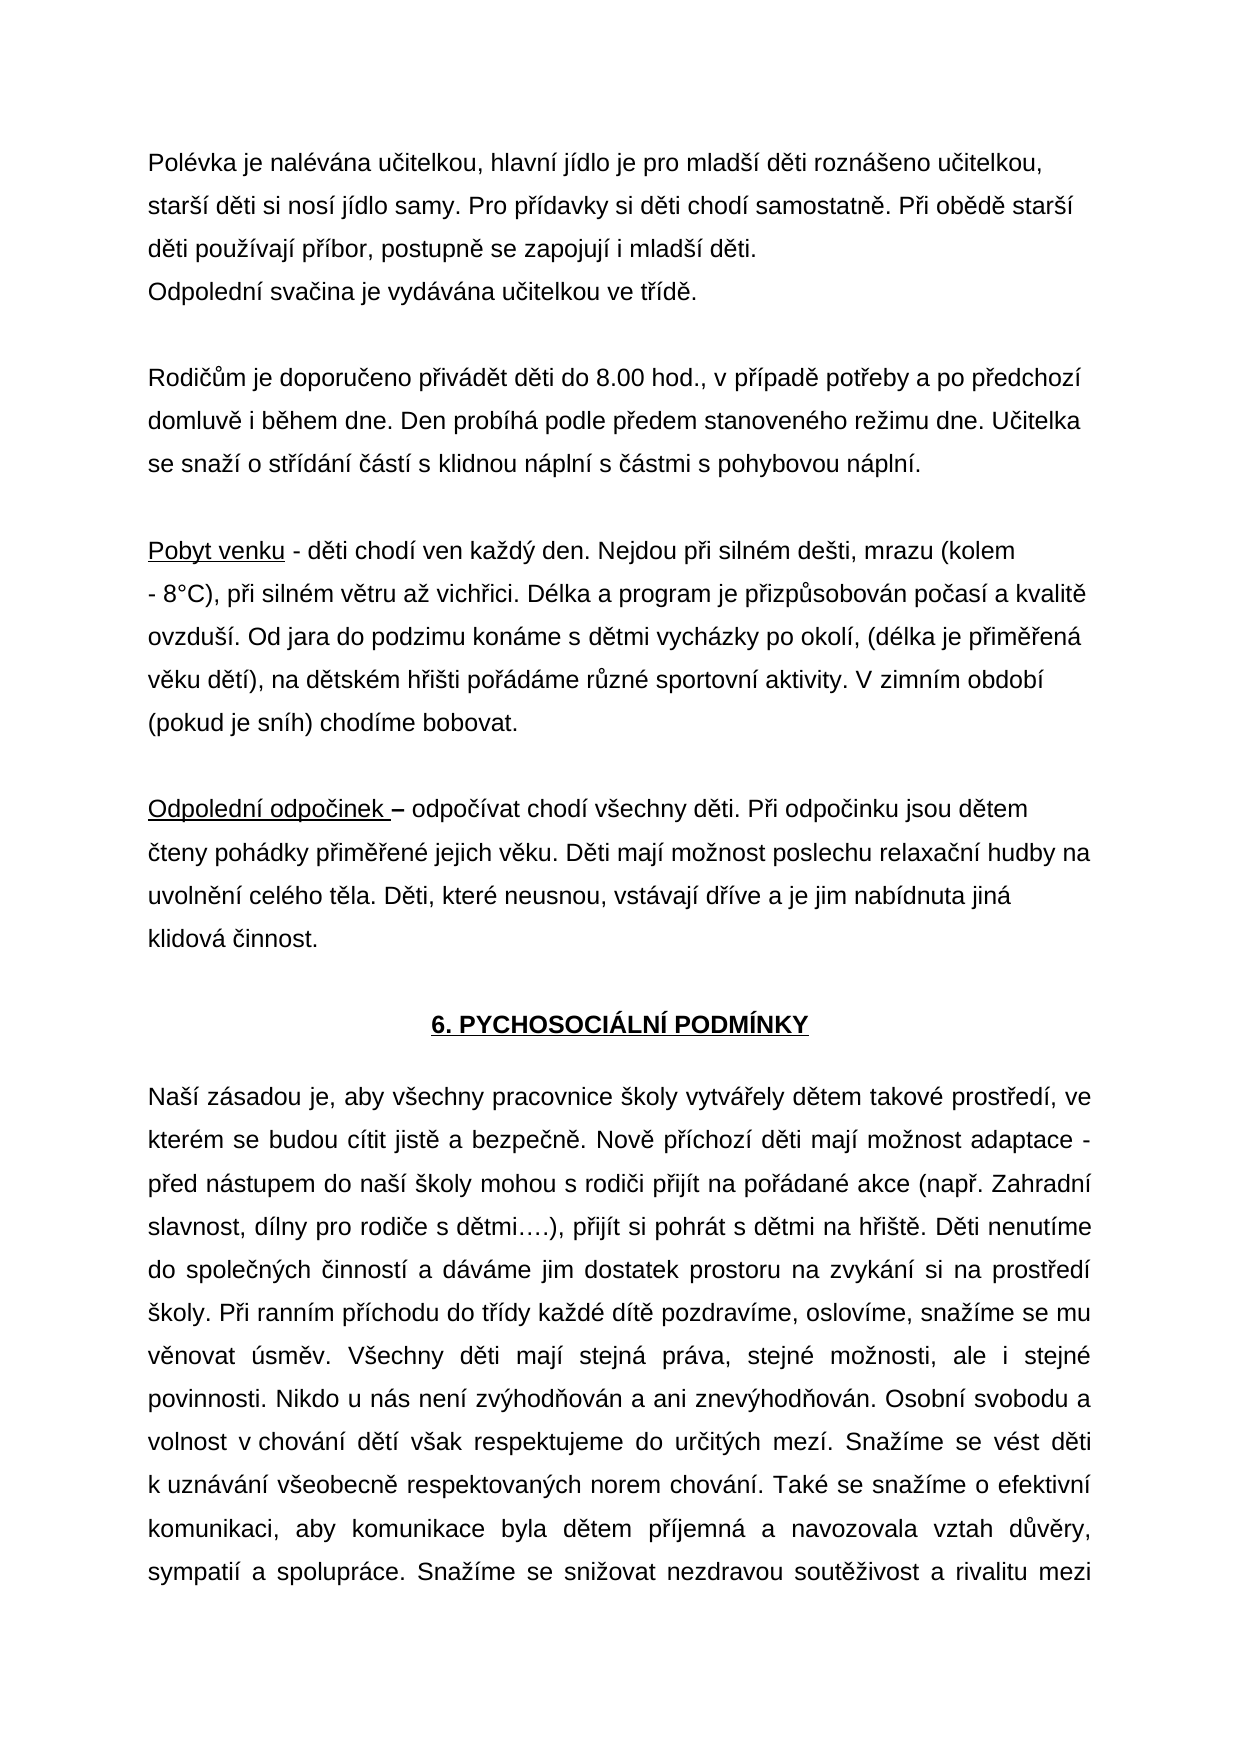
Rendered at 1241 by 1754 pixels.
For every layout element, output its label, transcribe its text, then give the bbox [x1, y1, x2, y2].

text Pobyt venku - děti chodí ven každý den. Nejdou při silném dešti, mrazu (kolem [148, 536, 1093, 564]
text Rodičům je doporučeno přivádět děti do 8.00 hod., v případě potřeby a po předchozí domluvě i během dne. Den probíhá podle předem stanoveného režimu dne. Učitelka se snaží o střídání částí s klidnou náplní s částmi s pohybovou náplní. [148, 363, 1093, 478]
text Polévka je nalévána učitelkou, hlavní jídlo je pro mladší děti roznášeno učitelkou, starší děti si nosí jídlo samy. Pro přídavky si děti chodí samostatně. Při obědě starší děti používají příbor, postupně se zapojují i mladší děti. [148, 148, 1093, 263]
text Odpolední svačina je vydávána učitelkou ve třídě. [148, 277, 1093, 306]
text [148, 1082, 1093, 1586]
text - 8°C), při silném větru až vichřici. Délka a program je přizpůsobován počasí a kvalitě ovzduší. Od jara do podzimu konáme s dětmi vycházky po okolí, (délka je přiměřená věku dětí), na dětském hřišti pořádáme různé sportovní aktivity. V zimním období (pokud je sníh) chodíme bobovat. [148, 579, 1093, 737]
text 6. PYCHOSOCIÁLNÍ PODMÍNKY [148, 1010, 1093, 1039]
text Odpolední odpočinek – odpočívat chodí všechny děti. Při odpočinku jsou dětem čteny pohádky přiměřené jejich věku. Děti mají možnost poslechu relaxační hudby na uvolnění celého těla. Děti, které neusnou, vstávají dříve a je jim nabídnuta jiná klidová činnost. [148, 794, 1093, 953]
